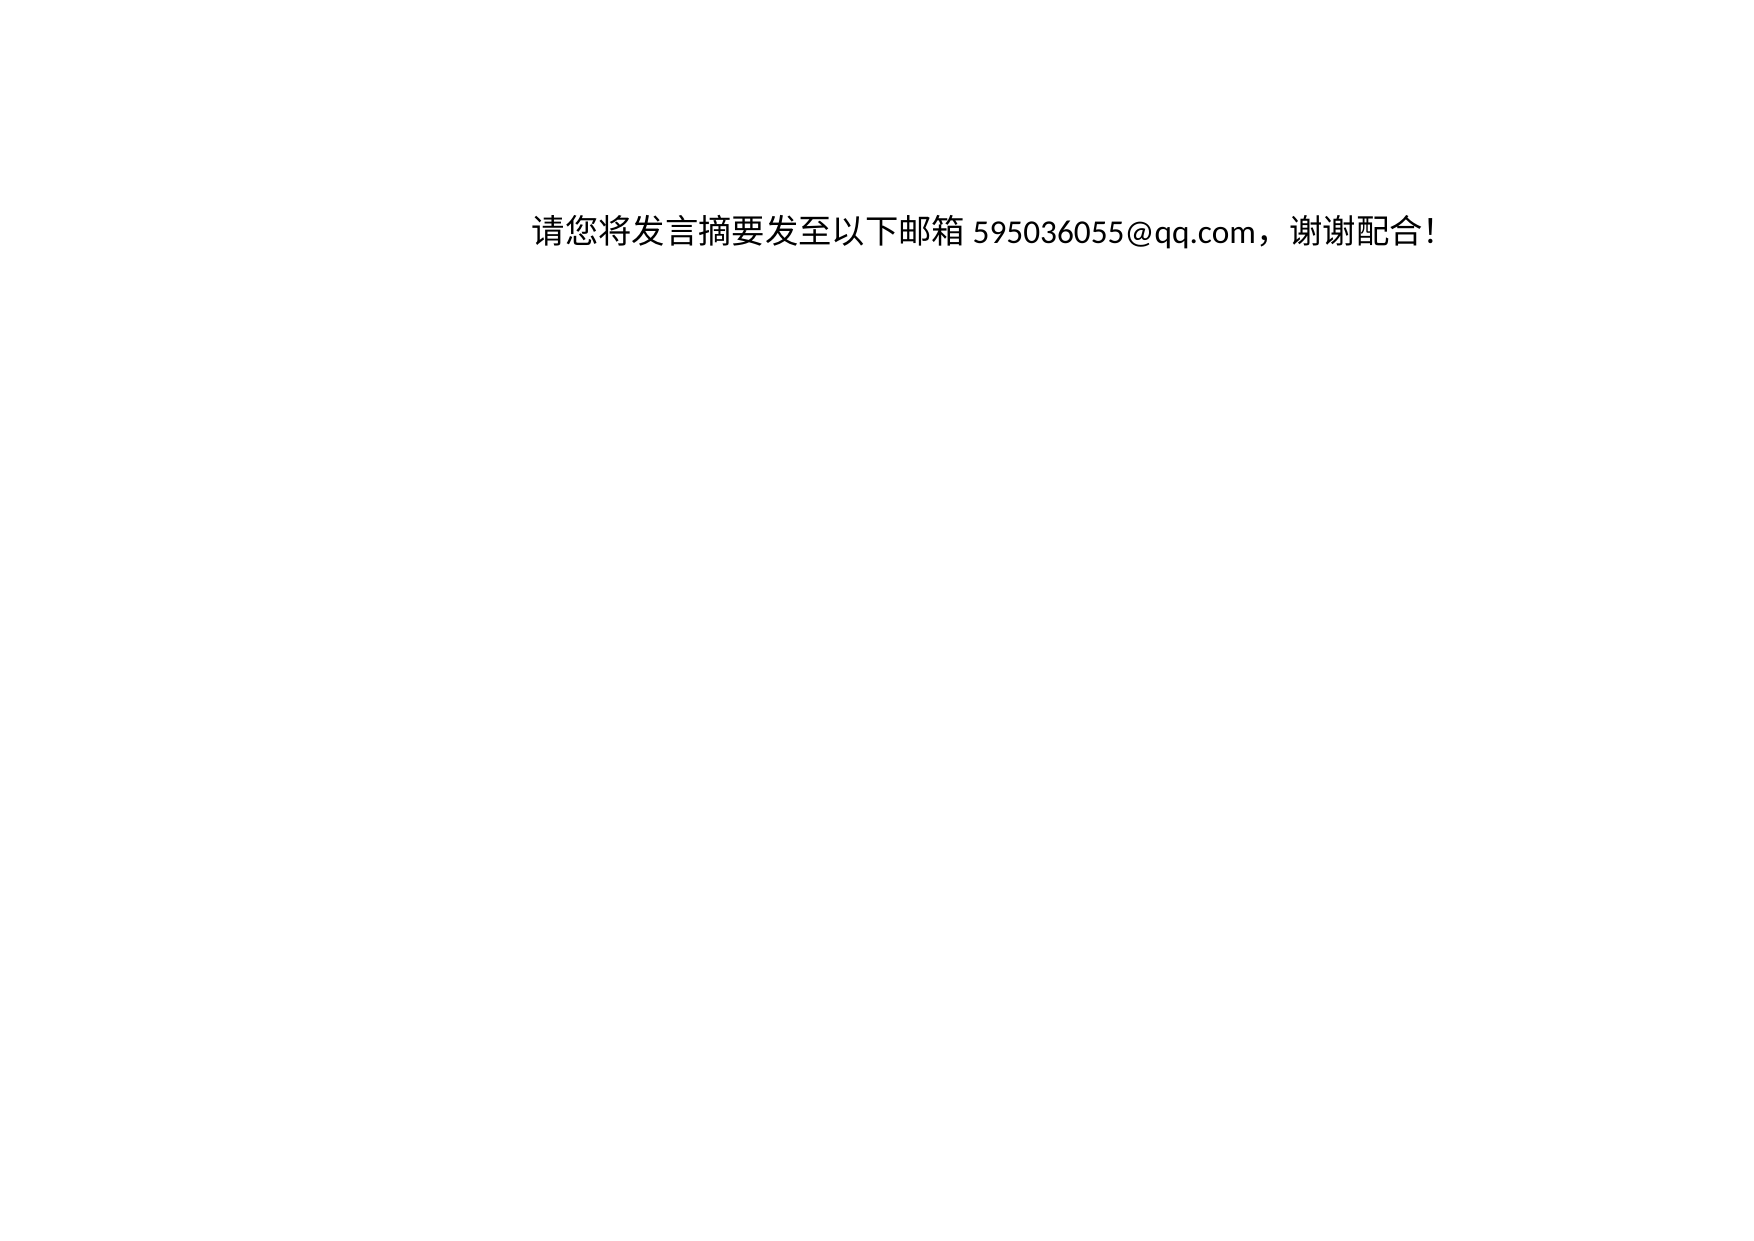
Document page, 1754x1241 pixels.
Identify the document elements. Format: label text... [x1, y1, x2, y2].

text 请您将发言摘要发至以下邮箱 595036055@qq.com，谢谢配合！ [150, 196, 1604, 261]
